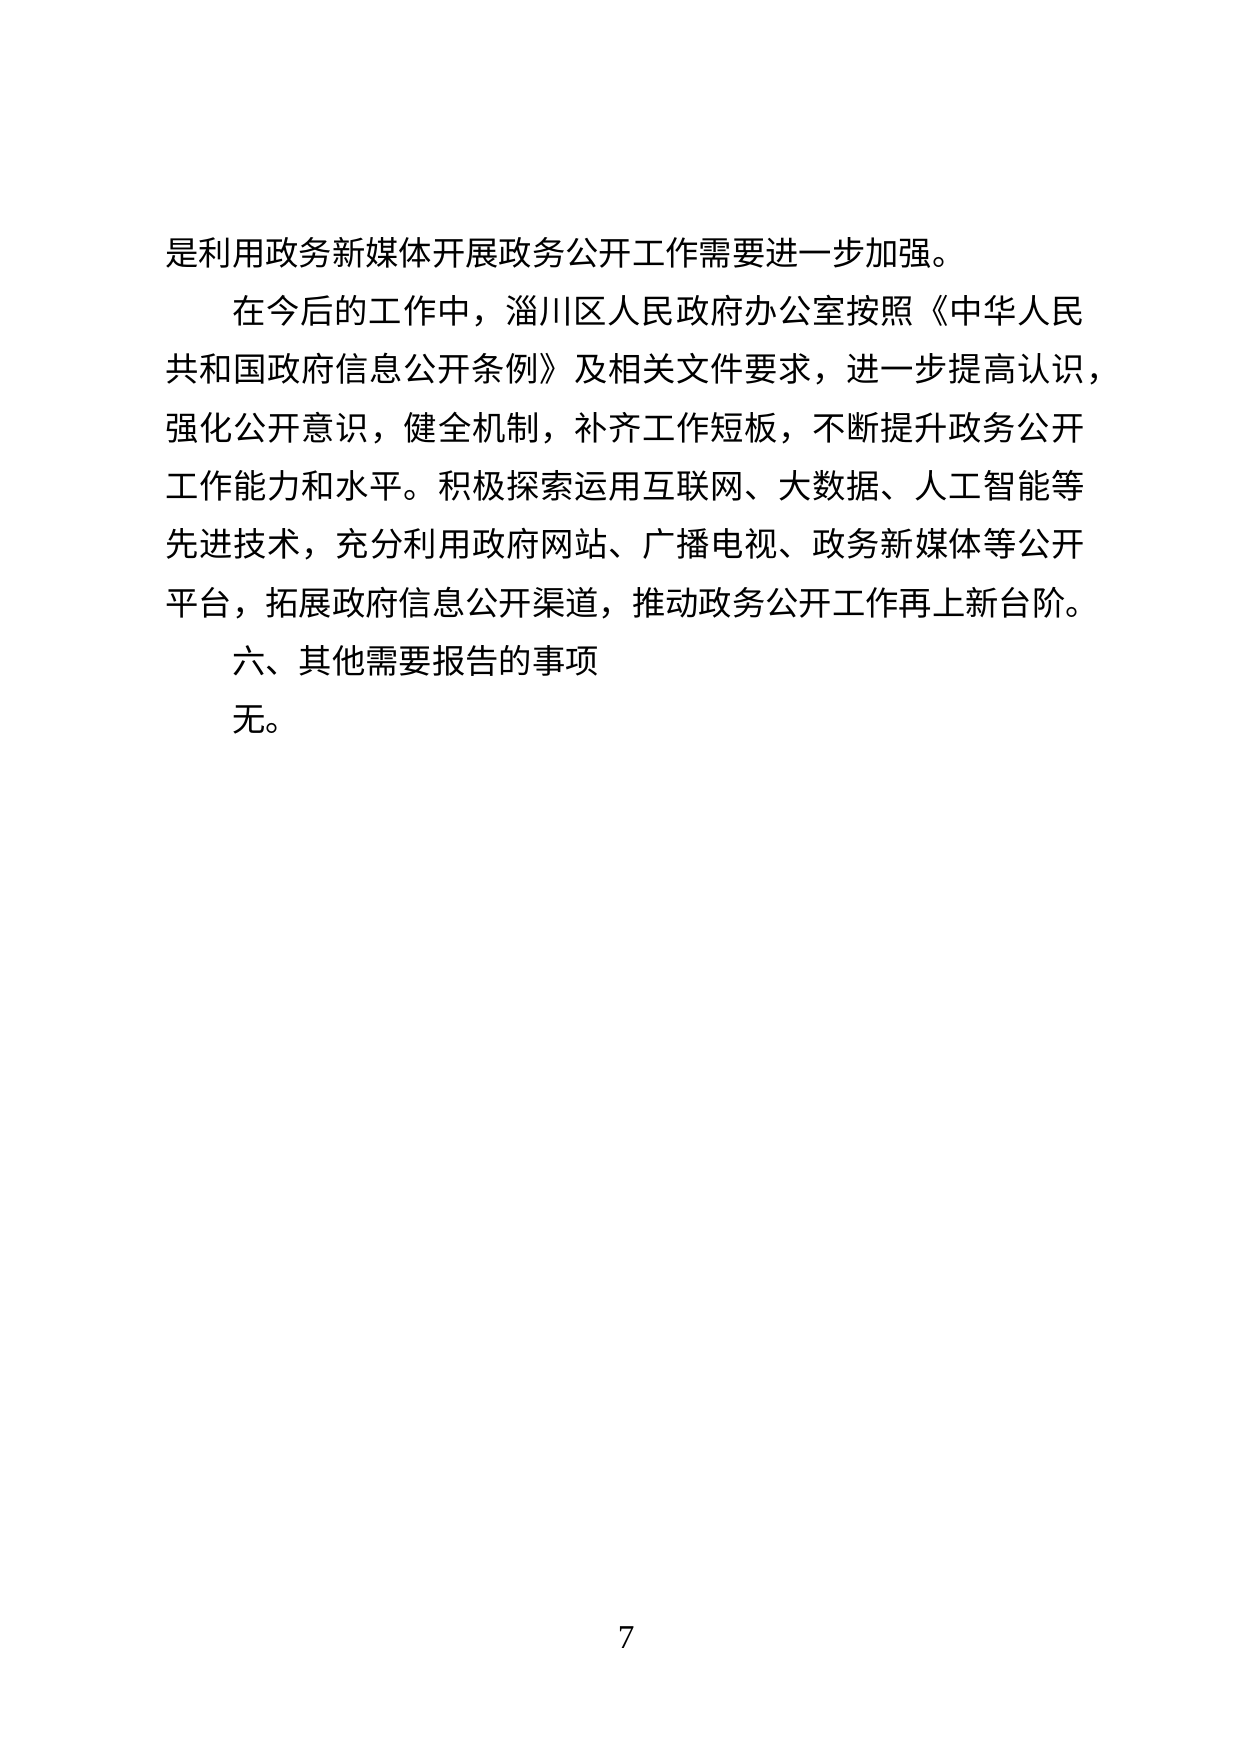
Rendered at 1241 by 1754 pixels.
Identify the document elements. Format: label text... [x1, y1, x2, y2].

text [165, 218, 1087, 277]
text 无。 [165, 685, 1087, 743]
text 在今后的工作中，淄川区人民政府办公室按照《中华人民共和国政府信息公开条例》及相关文件要求，进一步提高认识，强化公开意识，健全机制，补齐工作短板，不断提升政务公开工作能力和水平。积极探索运用互联网、大数据、人工智能等先进技术，充分利用政府网站、广播电视、政务新媒体等公开平台，拓展政府信息公开渠道，推动政务公开工作再上新台阶。 [165, 277, 1087, 627]
list 其他需要报告的事项 [165, 627, 1087, 685]
